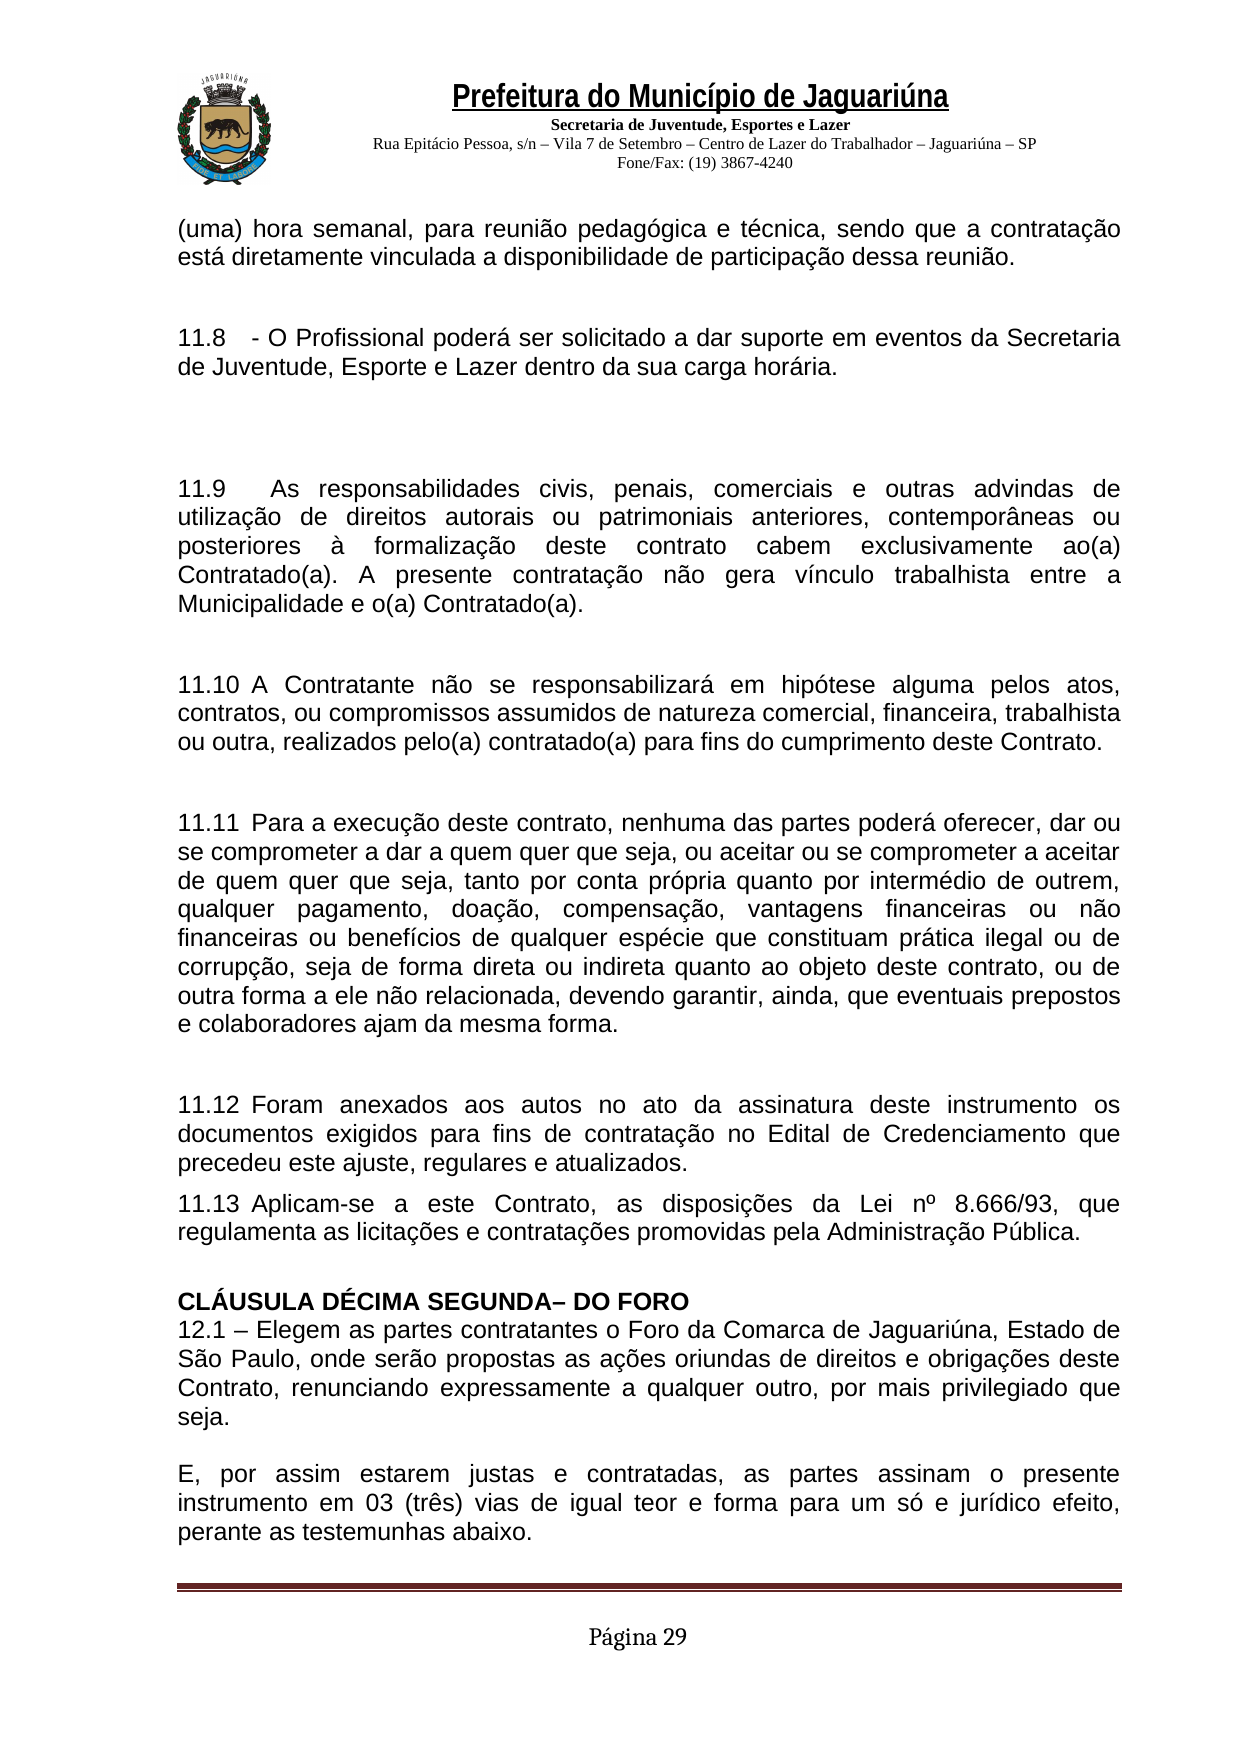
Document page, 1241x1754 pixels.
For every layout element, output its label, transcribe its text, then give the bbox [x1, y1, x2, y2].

list Aplicam-se a este Contrato, as disposições da Lei nº 8.666/93, que regulamenta as licitações e contratações promovidas pela Administração Pública. [177, 1188, 1122, 1246]
list - O Profissional poderá ser solicitado a dar suporte em eventos da Secretaria de Juventude, Esporte e Lazer dentro da sua carga horária. [177, 323, 1122, 381]
list As responsabilidades civis, penais, comerciais e outras advindas de utilização de direitos autorais ou patrimoniais anteriores, contemporâneas ou posteriores à formalização deste contrato cabem exclusivamente ao(a) Contratado(a). A presente contratação não gera vínculo trabalhista entre a Municipalidade e o(a) Contratado(a). [177, 474, 1122, 617]
list Foram anexados aos autos no ato da assinatura deste instrumento os documentos exigidos para fins de contratação no Edital de Credenciamento que precedeu este ajuste, regulares e atualizados. [177, 1091, 1122, 1177]
list Para a execução deste contrato, nenhuma das partes poderá oferecer, dar ou se comprometer a dar a quem quer que seja, ou aceitar ou se comprometer a aceitar de quem quer que seja, tanto por conta própria quanto por intermédio de outrem, qualquer pagamento, doação, compensação, vantagens financeiras ou não financeiras ou benefícios de qualquer espécie que constituam prática ilegal ou de corrupção, seja de forma direta ou indireta quanto ao objeto deste contrato, ou de outra forma a ele não relacionada, devendo garantir, ainda, que eventuais prepostos e colaboradores ajam da mesma forma. [177, 808, 1122, 1038]
picture [177, 73, 271, 185]
text CLÁUSULA DÉCIMA SEGUNDA– DO FORO [177, 1287, 1122, 1315]
text E, por assim estarem justas e contratadas, as partes assinam o presente instrumento em 03 (três) vias de igual teor e forma para um só e jurídico efeito, perante as testemunhas abaixo. [177, 1459, 1122, 1545]
text 12.1 – Elegem as partes contratantes o Foro da Comarca de Jaguariúna, Estado de São Paulo, onde serão propostas as ações oriundas de direitos e obrigações deste Contrato, renunciando expressamente a qualquer outro, por mais privilegiado que seja. [177, 1315, 1122, 1430]
list A Contratante não se responsabilizará em hipótese alguma pelos atos, contratos, ou compromissos assumidos de natureza comercial, financeira, trabalhista ou outra, realizados pelo(a) contratado(a) para fins do cumprimento deste Contrato. [177, 670, 1122, 756]
